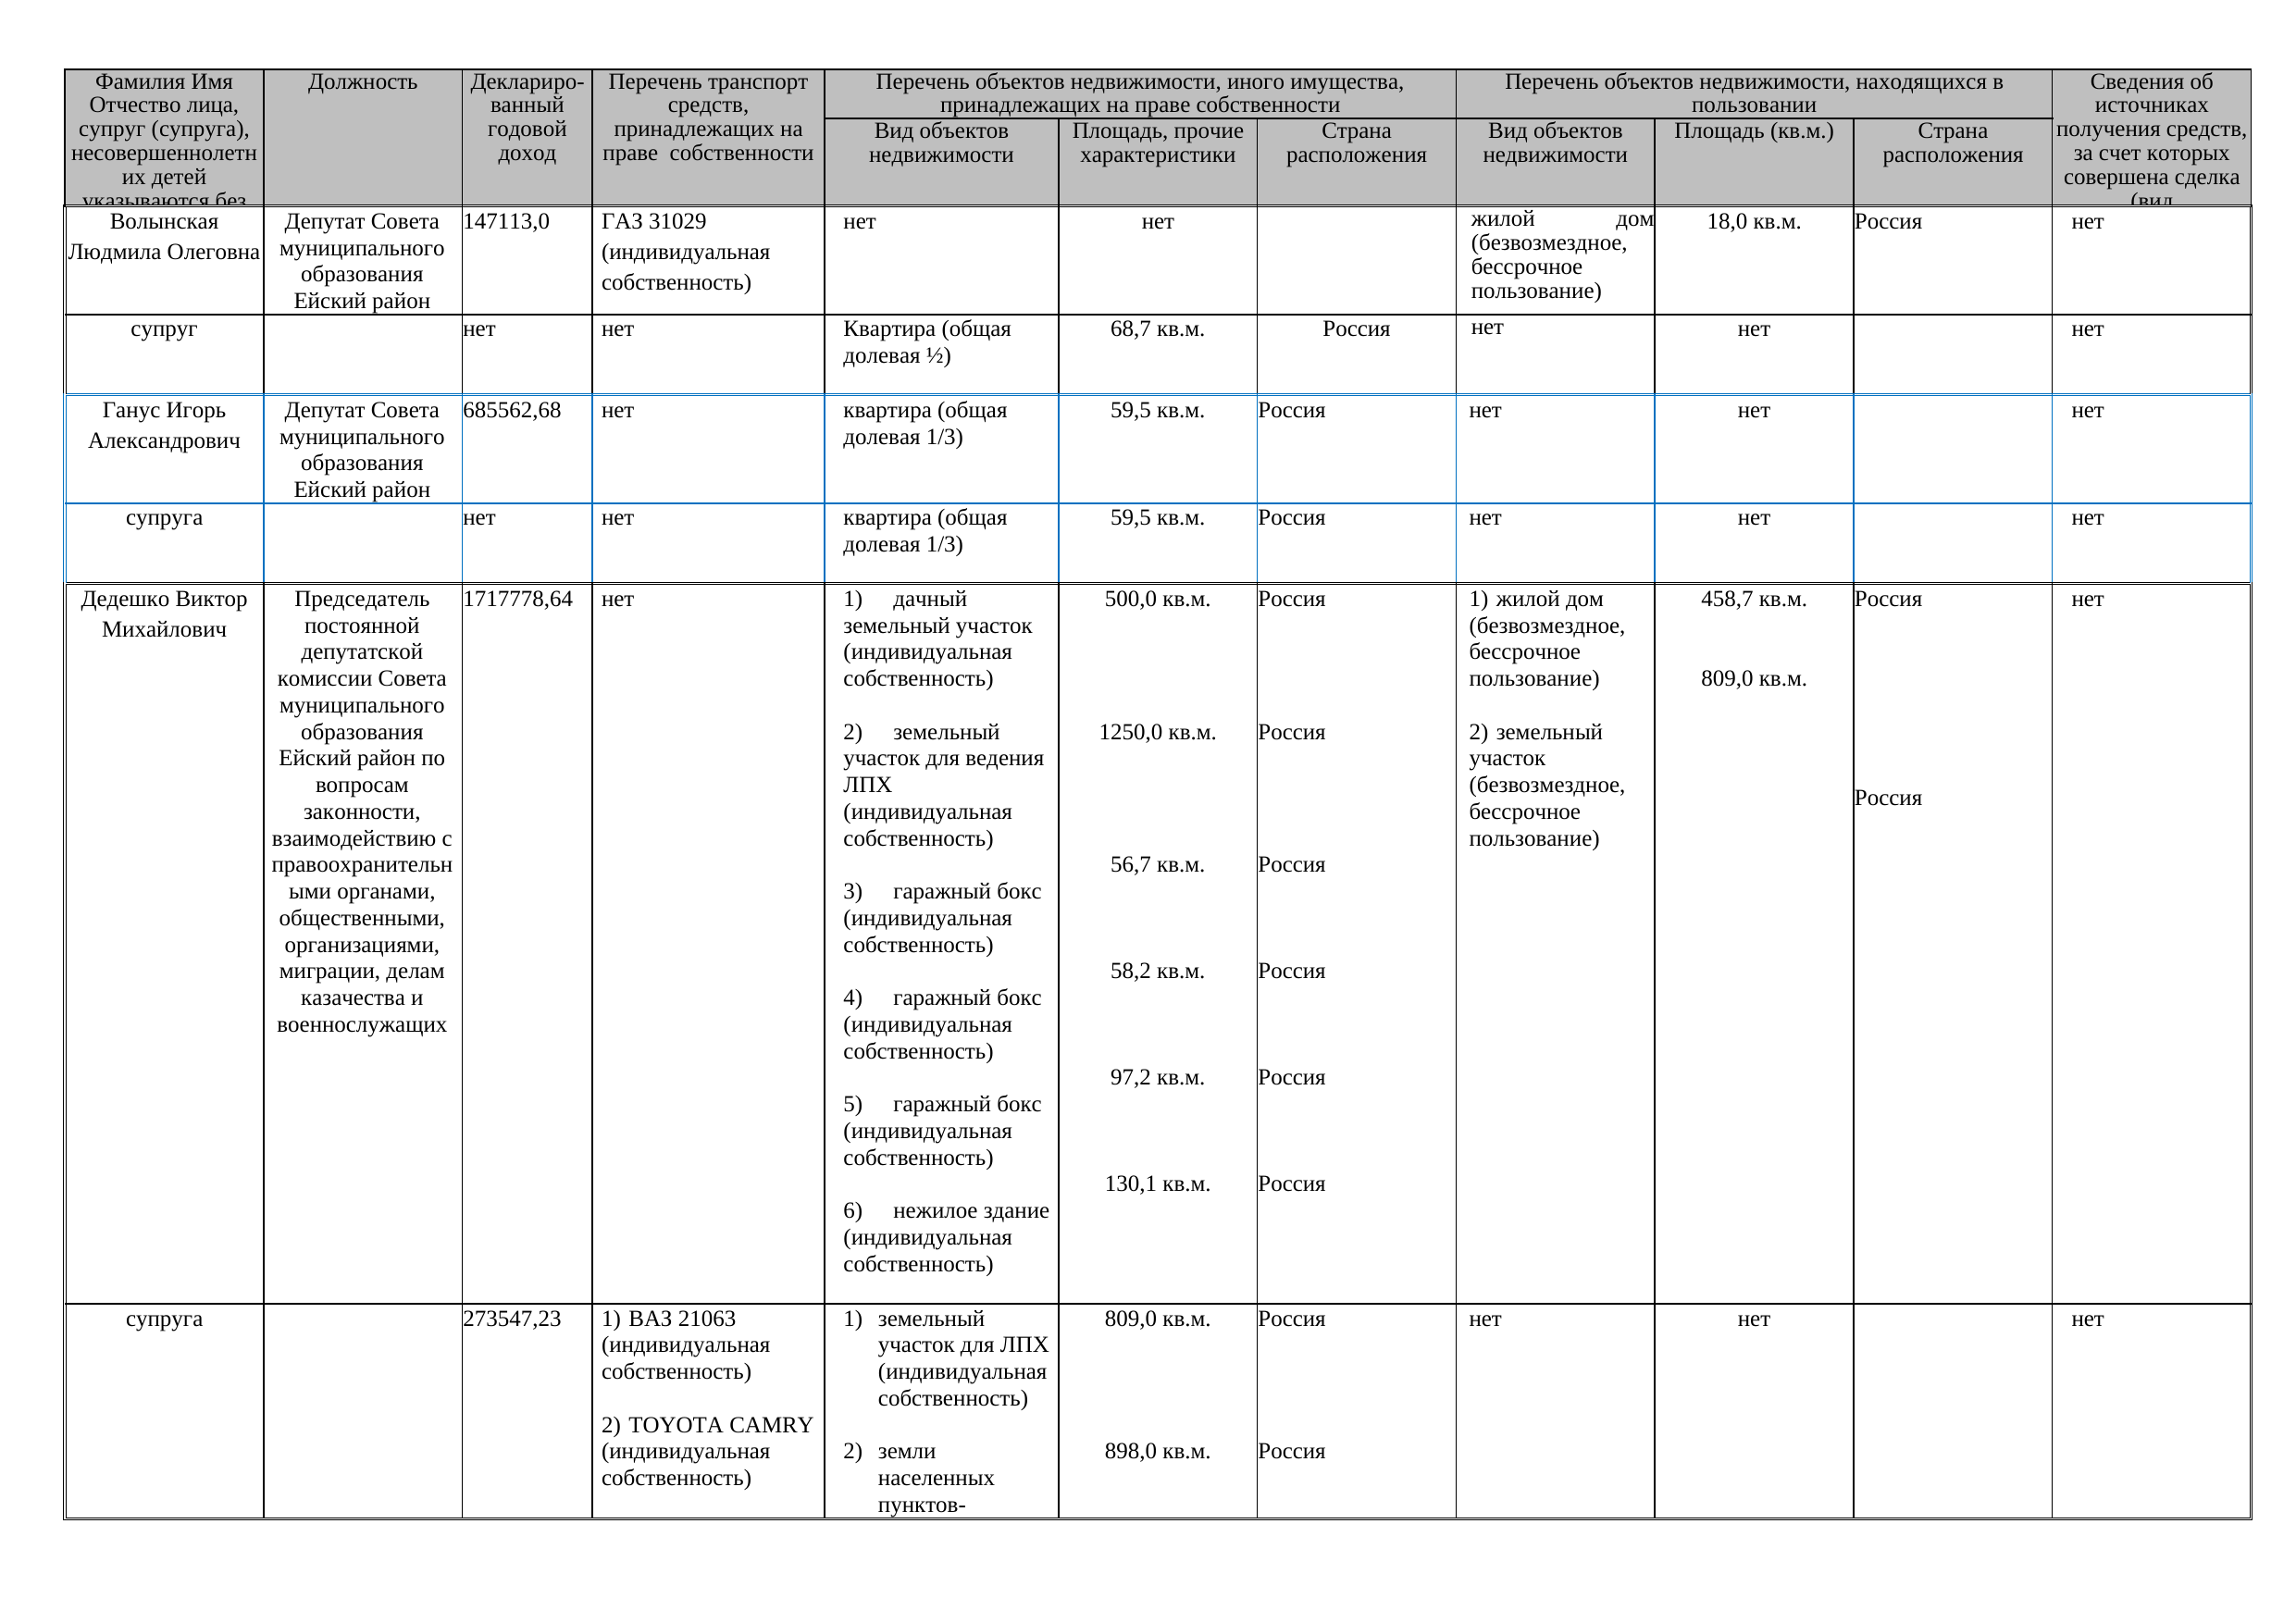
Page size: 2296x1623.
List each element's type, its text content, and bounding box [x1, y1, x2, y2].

table_cell Волынская Людмила Олеговна [67, 207, 263, 314]
table_cell 685562,68 [463, 396, 591, 502]
table_cell нет [1656, 1305, 1853, 1518]
table_cell Площадь (кв.м.) [1656, 119, 1853, 204]
table_cell [1258, 207, 1456, 314]
table_header Перечень транспорт средств, принадлежащих на праве собственности [593, 70, 824, 204]
table_cell 273547,23 [463, 1305, 591, 1518]
table_cell 458,7 кв.м. 809,0 кв.м. [1656, 585, 1853, 1303]
table_cell нет [2053, 1305, 2250, 1518]
table_cell Вид объектов недвижимости [825, 119, 1058, 204]
table_cell нет [593, 585, 824, 1303]
table_cell [1855, 1305, 2052, 1518]
table_cell Дедешко Виктор Михайлович [67, 585, 263, 1303]
table_cell Депутат Совета муниципального образования Ейский район [265, 207, 462, 314]
table_cell супруг [67, 316, 263, 393]
table_cell Россия [1258, 504, 1456, 582]
table_cell [1855, 504, 2052, 582]
table_cell 809,0 кв.м. 898,0 кв.м. 1443,0 1041,0 кв.м. 500,0 кв.м. 458,7 кв.м. [1060, 1305, 1257, 1518]
table_cell Россия [1855, 207, 2052, 314]
table_cell Страна расположения [1855, 119, 2052, 204]
table_cell нет [1457, 396, 1654, 502]
table_cell супруга [67, 1305, 263, 1518]
table_cell [265, 1305, 462, 1518]
table_cell Площадь, прочие характеристики [1060, 119, 1257, 204]
table_cell нет [825, 207, 1058, 314]
table_cell нет [1656, 396, 1853, 502]
table_header Фамилия Имя Отчество лица, супруг (супруга), несовершеннолетних детей указываются без Ф.И.О. [66, 70, 263, 204]
table_cell супруга [67, 504, 263, 582]
table_cell 68,7 кв.м. [1060, 316, 1257, 393]
table_cell [265, 504, 462, 582]
table_cell 59,5 кв.м. [1060, 504, 1257, 582]
table_cell [265, 316, 462, 393]
table_cell Россия Россия Россия Россия Россия Россия [1258, 1305, 1456, 1518]
table_cell нет [1656, 316, 1853, 393]
table_cell Квартира (общая долевая ½) [825, 316, 1058, 393]
table_cell Россия Россия Россия Россия Россия Россия [1258, 585, 1456, 1303]
table_cell 1717778,64 [463, 585, 591, 1303]
table_cell нет [1457, 504, 1654, 582]
table_cell жилой дом (безвозмездное, бессрочное пользование) [1457, 207, 1654, 314]
table_header Деклариро-ванный годовой доход (в рублях) [463, 70, 591, 204]
table_cell нет [2053, 207, 2250, 314]
table_cell нет [2053, 316, 2250, 393]
table_cell нет [2053, 396, 2250, 502]
table_header Должность [265, 70, 462, 204]
table_cell дачный земельный участок (индивидуальная собственность) земельный участок для ведения ЛПХ (индивидуальная собственность) гаражный бокс (индивидуальная собственность) гаражный бокс (индивидуальная собственность) гаражный бокс (индивидуальная собственность) нежилое здание (индивидуальная собственность) [825, 585, 1058, 1303]
table_cell Ганус Игорь Александрович [67, 396, 263, 502]
table_header Перечень объектов недвижимости, находящихся в пользовании [1457, 70, 2052, 118]
table_cell 500,0 кв.м. 1250,0 кв.м. 56,7 кв.м. 58,2 кв.м. 97,2 кв.м. 130,1 кв.м. [1060, 585, 1257, 1303]
table_cell жилой дом (безвозмездное, бессрочное пользование) земельный участок (безвозмездное, бессрочное пользование) [1457, 585, 1654, 1303]
table_cell нет [2053, 585, 2250, 1303]
table_cell нет [1060, 207, 1257, 314]
table_cell 59,5 кв.м. [1060, 396, 1257, 502]
table_cell нет [463, 504, 591, 582]
table_cell квартира (общая долевая 1/3) [825, 396, 1058, 502]
table_cell нет [593, 316, 824, 393]
table_cell нет [1656, 504, 1853, 582]
table_cell Вид объектов недвижимости [1457, 119, 1654, 204]
table_cell Россия [1258, 316, 1456, 393]
table_cell нет [1457, 316, 1654, 393]
table_cell ГАЗ 31029 (индивидуальная собственность) [593, 207, 824, 314]
table_header Сведения об источниках получения средств, за счет которых совершена сделка (вид приобретенного имущества, источники) [2053, 70, 2251, 204]
table_cell [1855, 396, 2052, 502]
table_cell 147113,0 [463, 207, 591, 314]
table_cell Страна расположения [1258, 119, 1456, 204]
table_cell [1855, 316, 2052, 393]
table_cell Россия Россия [1855, 585, 2052, 1303]
table_cell 18,0 кв.м. [1656, 207, 1853, 314]
table_cell Председатель постоянной депутатской комиссии Совета муниципального образования Ейский район по вопросам законности, взаимодействию с правоохранительными органами, общественными, организациями, миграции, делам казачества и военнослужащих [265, 585, 462, 1303]
table_cell Россия [1258, 396, 1456, 502]
table_cell нет [593, 504, 824, 582]
table_cell Депутат Совета муниципального образования Ейский район [265, 396, 462, 502]
table_cell квартира (общая долевая 1/3) [825, 504, 1058, 582]
table_cell ВАЗ 21063 (индивидуальная собственность) TOYOTA CAMRY (индивидуальная собственность) NISSAN LAUREL (индивидуальная собственность) [593, 1305, 824, 1518]
table_header Перечень объектов недвижимости, иного имущества, принадлежащих на праве собственности [825, 70, 1456, 118]
table_cell нет [2053, 504, 2250, 582]
table_cell нет [463, 316, 591, 393]
table_cell нет [1457, 1305, 1654, 1518]
table_cell нет [593, 396, 824, 502]
